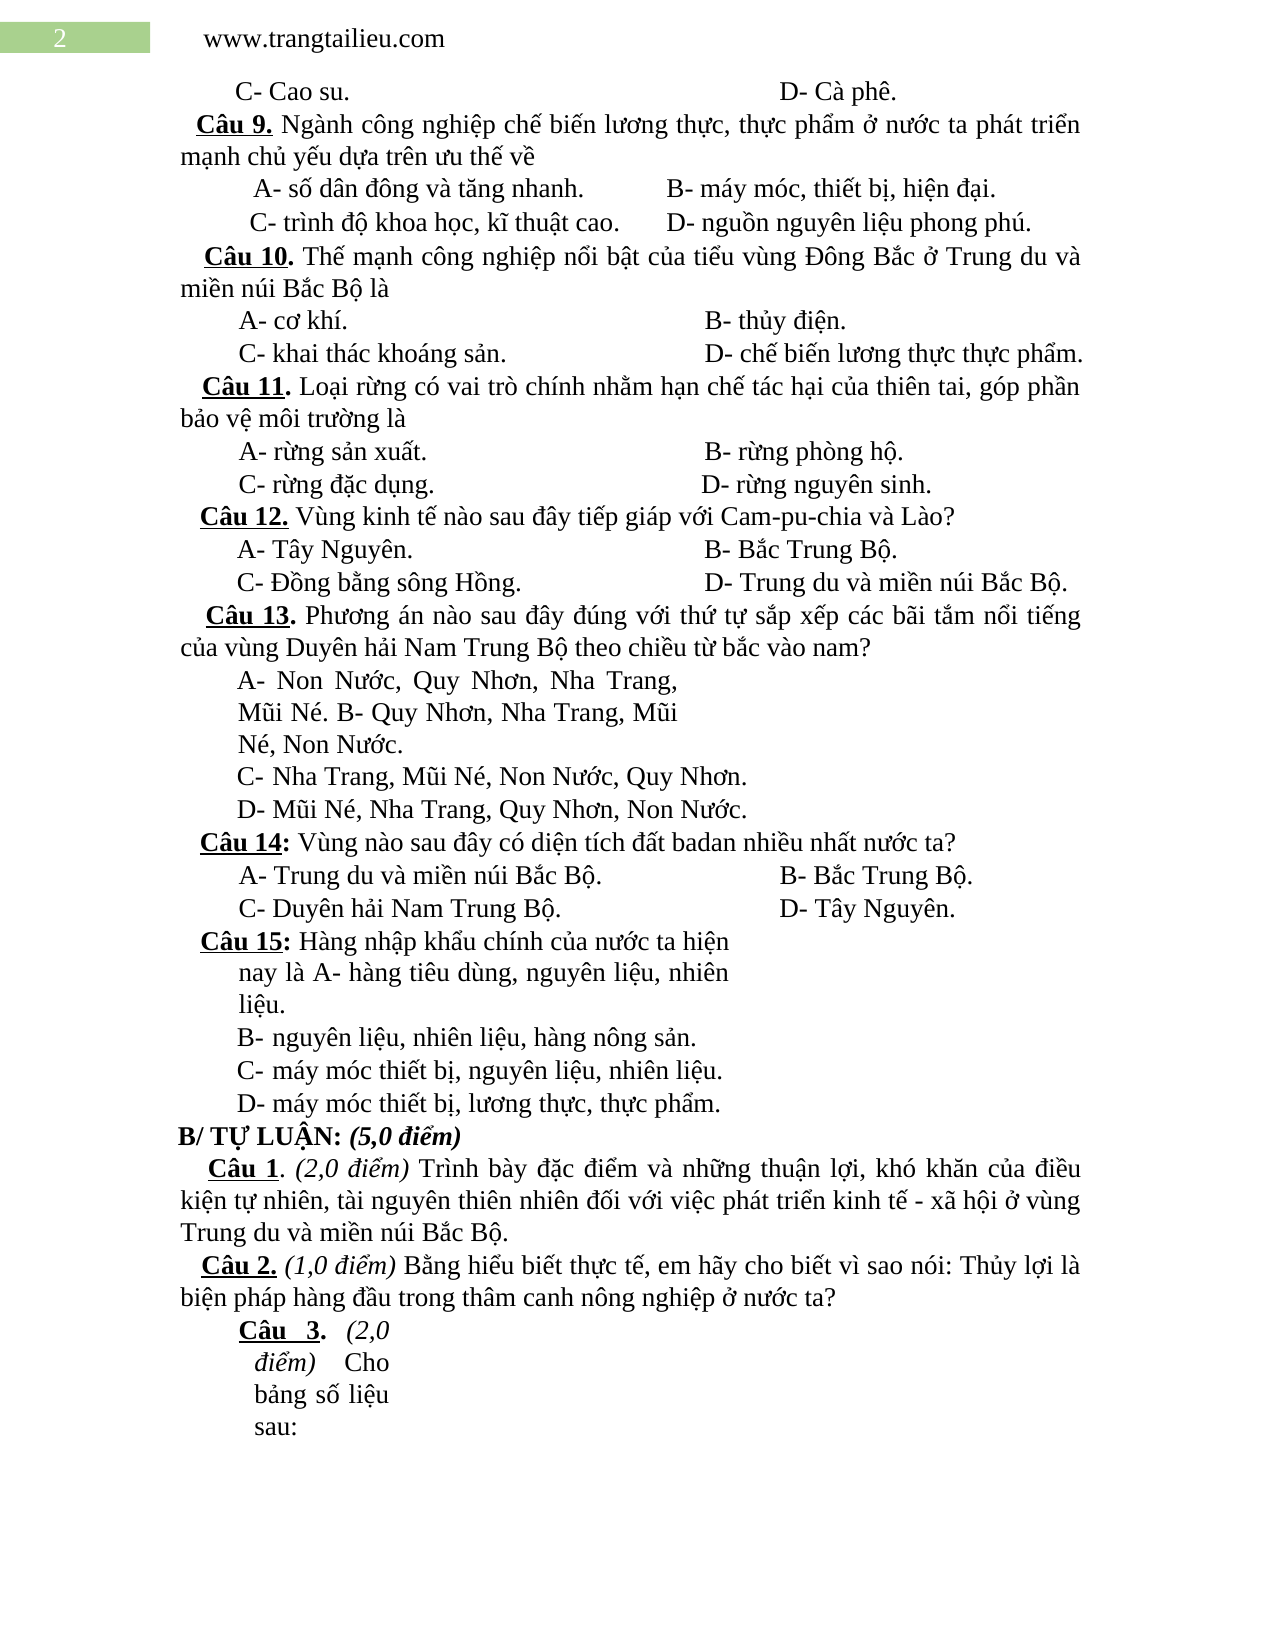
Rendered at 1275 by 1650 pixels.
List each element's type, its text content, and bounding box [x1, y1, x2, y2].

text A- cơ khí. B- thủy điện. [141, 304, 1082, 336]
text Câu 12. Vùng kinh tế nào sau đây tiếp giáp với Cam-pu-chia và Lào? [179, 501, 1082, 532]
text Câu 3. (2,0 điểm) Cho bảng số liệu sau: [179, 1314, 389, 1441]
text C- Đồng bằng sông Hồng. D- Trung du và miền núi Bắc Bộ. [237, 566, 1082, 597]
text C- khai thác khoáng sản. D- chế biến lương thực thực phẩm. [141, 337, 1082, 368]
text Câu 15: Hàng nhập khẩu chính của nước ta hiện nay là A- hàng tiêu dùng, nguyên liệu, nhiên liệu. [179, 924, 730, 1020]
text Câu 2. (1,0 điểm) Bằng hiểu biết thực tế, em hãy cho biết vì sao nói: Thủy lợi là biện pháp hàng đầu trong thâm canh nông nghiệp ở nước ta? [179, 1249, 1082, 1312]
text Câu 13. Phương án nào sau đây đúng với thứ tự sắp xếp các bãi tắm nổi tiếng của vùng Duyên hải Nam Trung Bộ theo chiều từ bắc vào nam? [179, 599, 1082, 662]
text B- nguyên liệu, nhiên liệu, hàng nông sản. [237, 1021, 1082, 1052]
text A- Non Nước, Quy Nhơn, Nha Trang, Mũi Né. B- Quy Nhơn, Nha Trang, Mũi Né, Non Nước. [237, 664, 678, 759]
text Câu 11. Loại rừng có vai trò chính nhằm hạn chế tác hại của thiên tai, góp phần bảo vệ môi trường là [179, 370, 1082, 433]
text A- Tây Nguyên. B- Bắc Trung Bộ. [237, 533, 1082, 564]
text A- số dân đông và tăng nhanh. B- máy móc, thiết bị, hiện đại. [253, 173, 1082, 204]
text C- rừng đặc dụng. D- rừng nguyên sinh. [141, 468, 1082, 499]
text C- trình độ khoa học, kĩ thuật cao. D- nguồn nguyên liệu phong phú. [141, 206, 1082, 237]
text B/ TỰ LUẬN: (5,0 điểm) [178, 1120, 1035, 1151]
text Câu 9. Ngành công nghiệp chế biến lương thực, thực phẩm ở nước ta phát triển mạnh chủ yếu dựa trên ưu thế về [179, 108, 1082, 171]
text Câu 14: Vùng nào sau đây có diện tích đất badan nhiều nhất nước ta? [179, 826, 1082, 857]
text D- máy móc thiết bị, lương thực, thực phẩm. [237, 1087, 1082, 1118]
text C- Cao su. D- Cà phê. [141, 75, 1082, 106]
text C- máy móc thiết bị, nguyên liệu, nhiên liệu. [237, 1054, 1082, 1085]
text C- Duyên hải Nam Trung Bộ. D- Tây Nguyên. [141, 892, 1082, 923]
text Câu 10. Thế mạnh công nghiệp nổi bật của tiểu vùng Đông Bắc ở Trung du và miền núi Bắc Bộ là [179, 240, 1082, 303]
text D- Mũi Né, Nha Trang, Quy Nhơn, Non Nước. [237, 793, 1082, 824]
text C- Nha Trang, Mũi Né, Non Nước, Quy Nhơn. [237, 761, 1082, 792]
text Câu 1. (2,0 điểm) Trình bày đặc điểm và những thuận lợi, khó khăn của điều kiện tự nhiên, tài nguyên thiên nhiên đối với việc phát triển kinh tế - xã hội ở vùng Trung du và miền núi Bắc Bộ. [179, 1152, 1082, 1248]
text A- Trung du và miền núi Bắc Bộ. B- Bắc Trung Bộ. [141, 859, 1082, 890]
text A- rừng sản xuất. B- rừng phòng hộ. [141, 435, 1082, 466]
